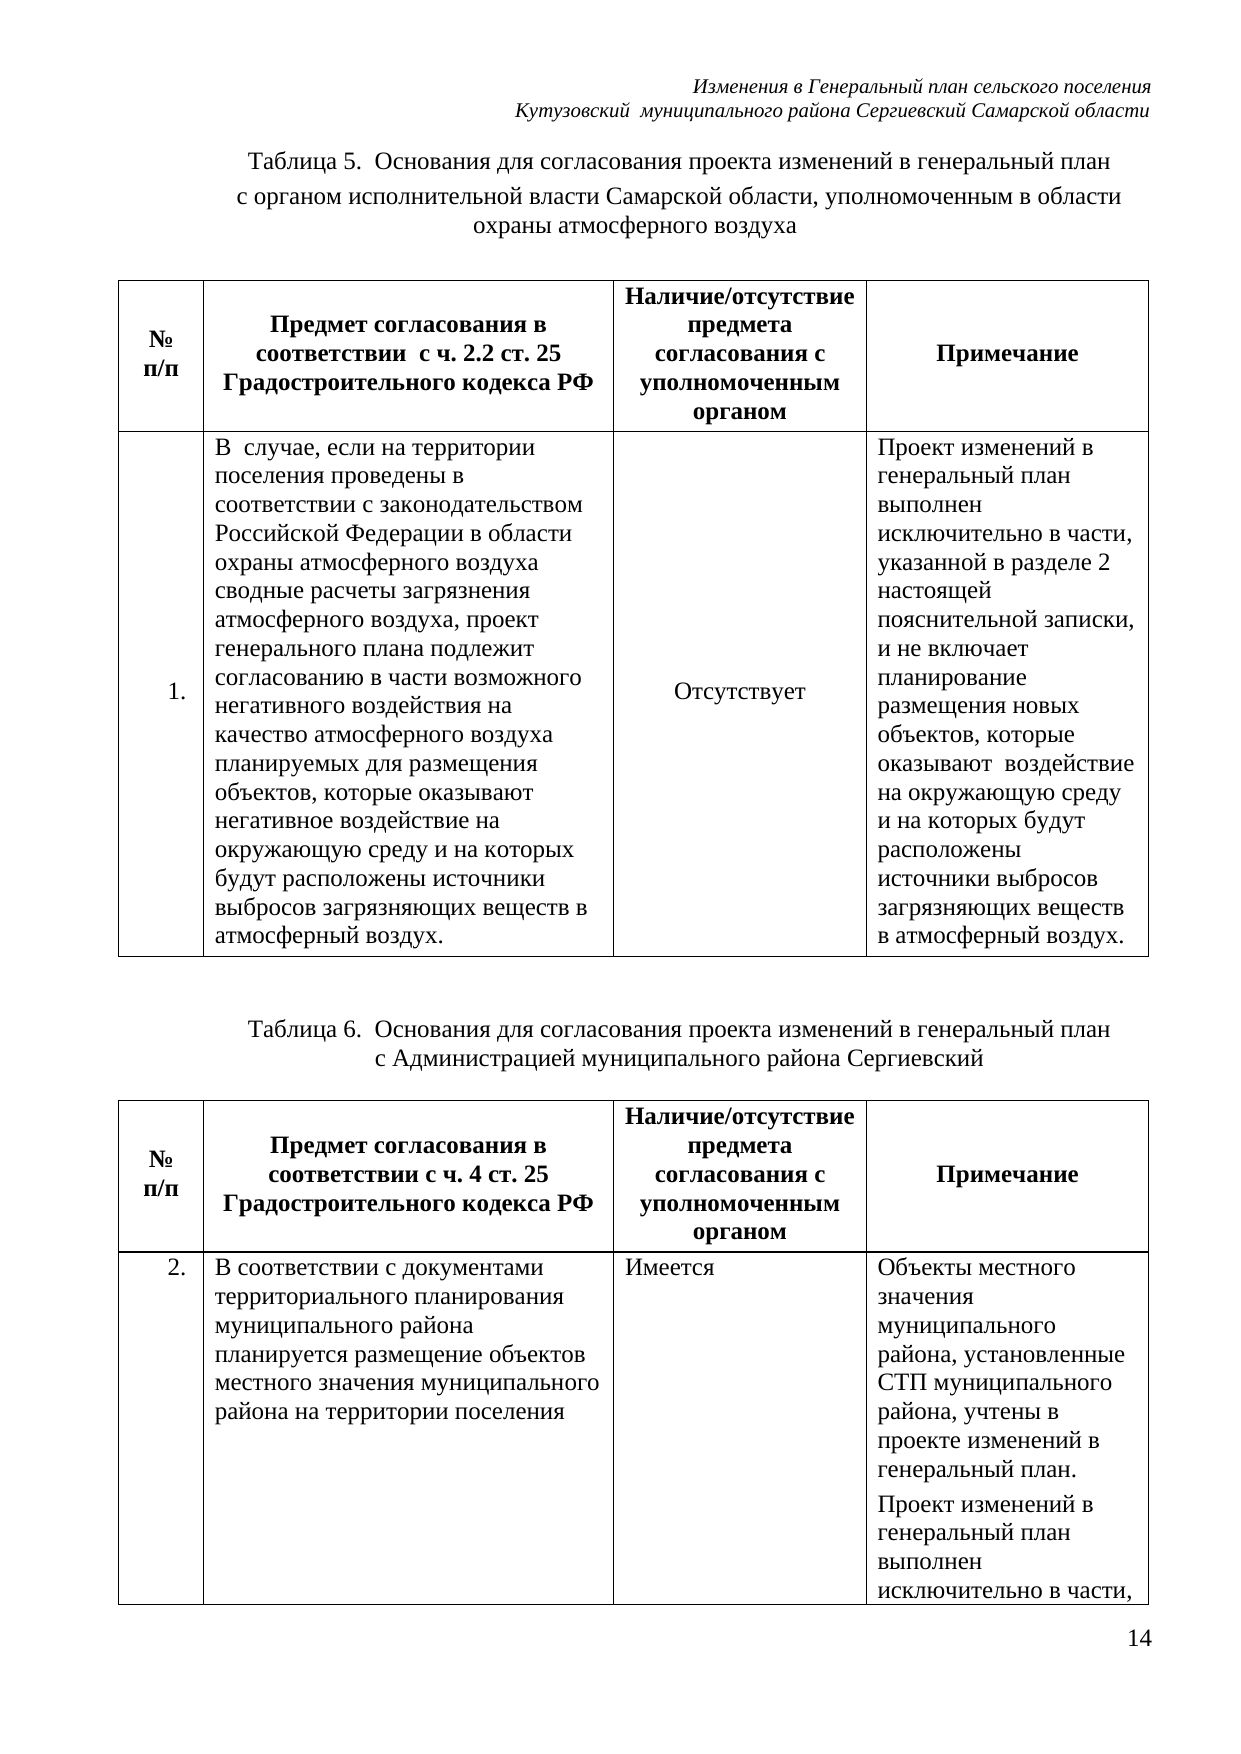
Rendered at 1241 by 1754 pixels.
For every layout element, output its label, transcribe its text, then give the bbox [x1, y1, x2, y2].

table_header № п/п [119, 1101, 203, 1251]
table_cell Проект изменений в генеральный план выполнен исключительно в части, указанной в разделе 2 настоящей пояснительной записки, и не включает планирование размещения новых объектов, которые оказывают воздействие на окружающую среду и на которых будут расположены источники выбросов загрязняющих веществ в атмосферный воздух. [867, 432, 1148, 956]
table_cell В случае, если на территории поселения проведены в соответствии с законодательством Российской Федерации в области охраны атмосферного воздуха сводные расчеты загрязнения атмосферного воздуха, проект генерального плана подлежит согласованию в части возможного негативного воздействия на качество атмосферного воздуха планируемых для размещения объектов, которые оказывают негативное воздействие на окружающую среду и на которых будут расположены источники выбросов загрязняющих веществ в атмосферный воздух. [204, 432, 613, 956]
table_header Примечание [867, 281, 1148, 431]
table_cell Имеется [614, 1253, 866, 1604]
table_header Предмет согласования в соответствии с ч. 2.2 ст. 25 Градостроительного кодекса РФ [204, 281, 613, 431]
list с Администрацией муниципального района Сергиевский [118, 1043, 1152, 1072]
table_header Предмет согласования в соответствии с ч. 4 ст. 25 Градостроительного кодекса РФ [204, 1101, 613, 1251]
table_cell Отсутствует [614, 432, 866, 956]
list с органом исполнительной власти Самарской области, уполномоченным в области охраны атмосферного воздуха [118, 181, 1152, 238]
table_header Наличие/отсутствие предмета согласования с уполномоченным органом [614, 1101, 866, 1251]
list Таблица 6. Основания для согласования проекта изменений в генеральный план [118, 1014, 1152, 1043]
table_header Примечание [867, 1101, 1148, 1251]
table_header № п/п [119, 281, 203, 431]
table_header Наличие/отсутствие предмета согласования с уполномоченным органом [614, 281, 866, 431]
table_cell [119, 1253, 203, 1604]
list Таблица 5. Основания для согласования проекта изменений в генеральный план [118, 146, 1152, 175]
table_cell [119, 432, 203, 956]
